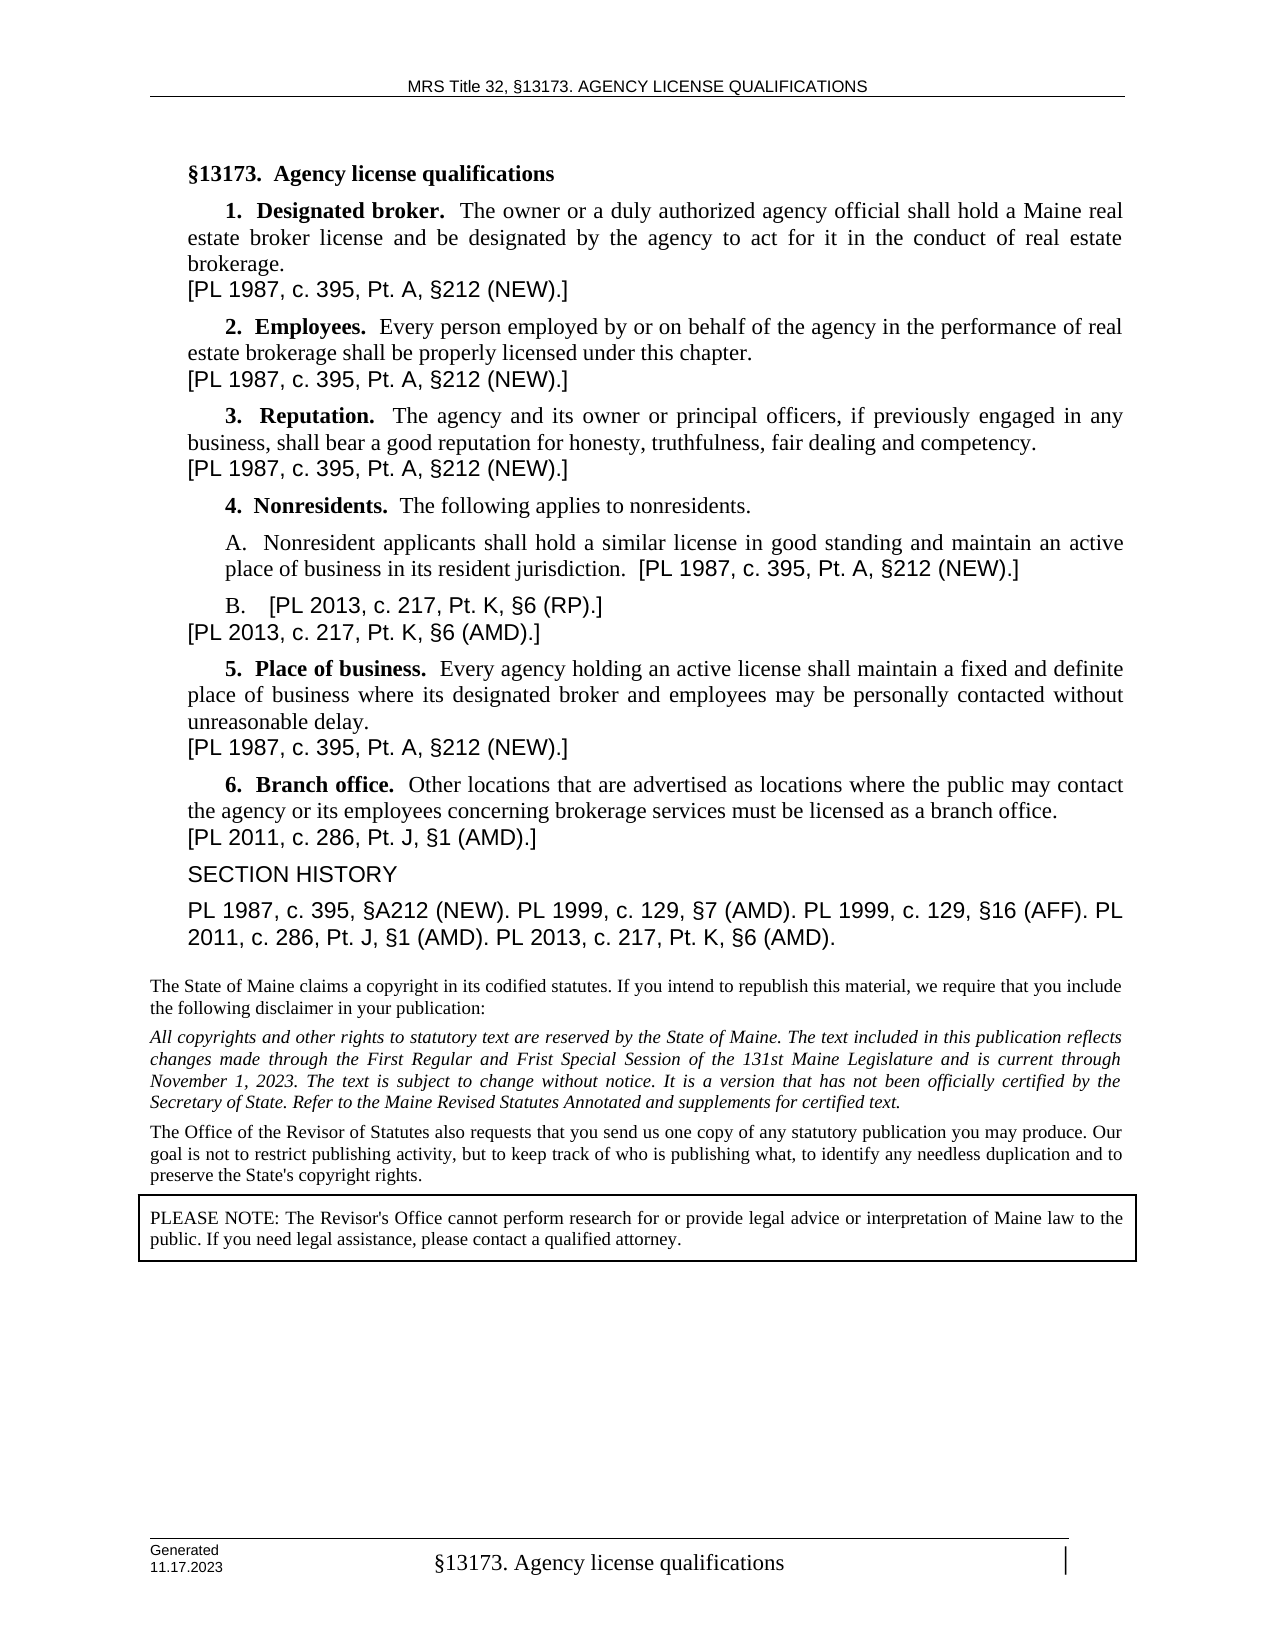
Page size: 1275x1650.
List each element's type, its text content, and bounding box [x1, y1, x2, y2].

text A. Nonresident applicants shall hold a similar license in good standing and maintain an active place of business in its resident jurisdiction. [PL 1987, c. 395, Pt. A, §212 (NEW).] [225, 529, 1125, 582]
text B. [PL 2013, c. 217, Pt. K, §6 (RP).] [225, 592, 1125, 618]
text [PL 2013, c. 217, Pt. K, §6 (AMD).] [187, 618, 1125, 645]
text 6. Branch office. Other locations that are advertised as locations where the public may contact the agency or its employees concerning brokerage services must be licensed as a branch office. [187, 771, 1125, 824]
text [PL 1987, c. 395, Pt. A, §212 (NEW).] [187, 276, 1125, 303]
text All copyrights and other rights to statutory text are reserved by the State of Maine. The text included in this publication reflects changes made through the First Regular and Frist Special Session of the 131st Maine Legislature and is current through November 1, 2023 . The text is subject to change without notice. It is a version that has not been officially certified by the Secretary of State. Refer to the Maine Revised Statutes Annotated and supplements for certified text. [150, 1026, 1125, 1113]
text The State of Maine claims a copyright in its codified statutes. If you intend to republish this material, we require that you include the following disclaimer in your publication: [150, 975, 1125, 1018]
text 4. Nonresidents. The following applies to nonresidents. [187, 492, 1125, 518]
text SECTION HISTORY [187, 861, 1125, 887]
text PL 1987, c. 395, §A212 (NEW). PL 1999, c. 129, §7 (AMD). PL 1999, c. 129, §16 (AFF). PL 2011, c. 286, Pt. J, §1 (AMD). PL 2013, c. 217, Pt. K, §6 (AMD). [187, 897, 1125, 950]
text PLEASE NOTE: The Revisor's Office cannot perform research for or provide legal advice or interpretation of Maine law to the public. If you need legal assistance, please contact a qualified attorney. [140, 1196, 1135, 1260]
text [PL 1987, c. 395, Pt. A, §212 (NEW).] [187, 455, 1125, 482]
text 1. Designated broker. The owner or a duly authorized agency official shall hold a Maine real estate broker license and be designated by the agency to act for it in the conduct of real estate brokerage. [187, 197, 1125, 276]
text [PL 2011, c. 286, Pt. J, §1 (AMD).] [187, 824, 1125, 850]
text 2. Employees. Every person employed by or on behalf of the agency in the performance of real estate brokerage shall be properly licensed under this chapter. [187, 313, 1125, 366]
text §13173. Agency license qualifications [187, 160, 1125, 187]
text [PL 1987, c. 395, Pt. A, §212 (NEW).] [187, 734, 1125, 761]
text 5. Place of business. Every agency holding an active license shall maintain a fixed and definite place of business where its designated broker and employees may be personally contacted without unreasonable delay. [187, 655, 1125, 734]
text [PL 1987, c. 395, Pt. A, §212 (NEW).] [187, 366, 1125, 392]
text 3. Reputation. The agency and its owner or principal officers, if previously engaged in any business, shall bear a good reputation for honesty, truthfulness, fair dealing and competency. [187, 402, 1125, 455]
text The Office of the Revisor of Statutes also requests that you send us one copy of any statutory publication you may produce. Our goal is not to restrict publishing activity, but to keep track of who is publishing what, to identify any needless duplication and to preserve the State's copyright rights. [150, 1121, 1125, 1186]
